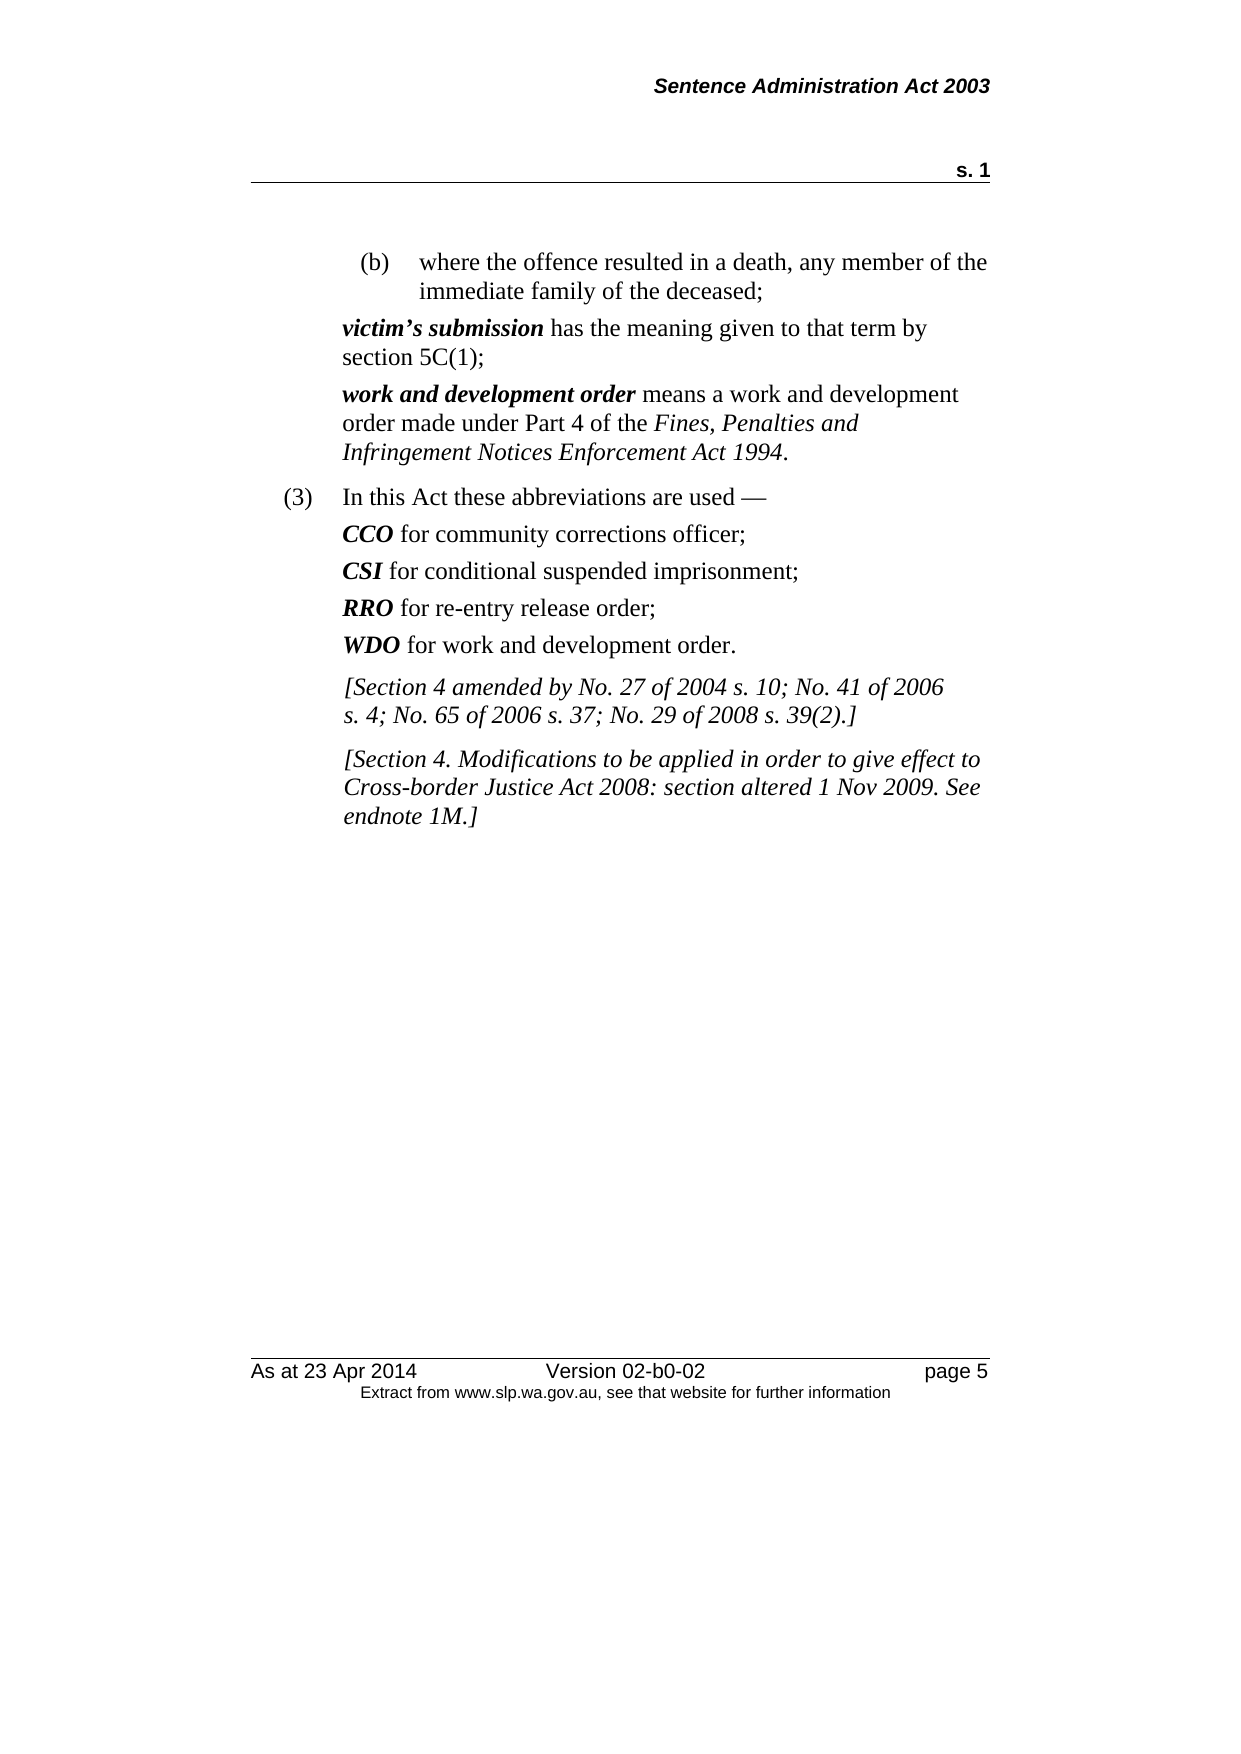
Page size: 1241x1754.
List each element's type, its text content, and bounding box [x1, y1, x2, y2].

text (b) where the offence resulted in a death, any member of the immediate family of the deceased; [251, 247, 990, 305]
text victim’s submission has the meaning given to that term by section 5C(1); [251, 313, 990, 371]
text (3) In this Act these abbreviations are used — [251, 482, 990, 511]
text RRO for re-entry release order; [251, 593, 990, 622]
text [Section 4 amended by No. 27 of 2004 s. 10; No. 41 of 2006 s. 4; No. 65 of 2006 s. 37; No. 29 of 2008 s. 39(2).] [251, 672, 990, 729]
text [Section 4. Modifications to be applied in order to give effect to Cross-border Justice Act 2008: section altered 1 Nov 2009. See endnote 1M.] [251, 744, 990, 830]
text CSI for conditional suspended imprisonment; [251, 556, 990, 585]
text work and development order means a work and development order made under Part 4 of the Fines, Penalties and Infringement Notices Enforcement Act 1994. [251, 379, 990, 465]
text CCO for community corrections officer; [251, 519, 990, 548]
text WDO for work and development order. [251, 630, 990, 659]
